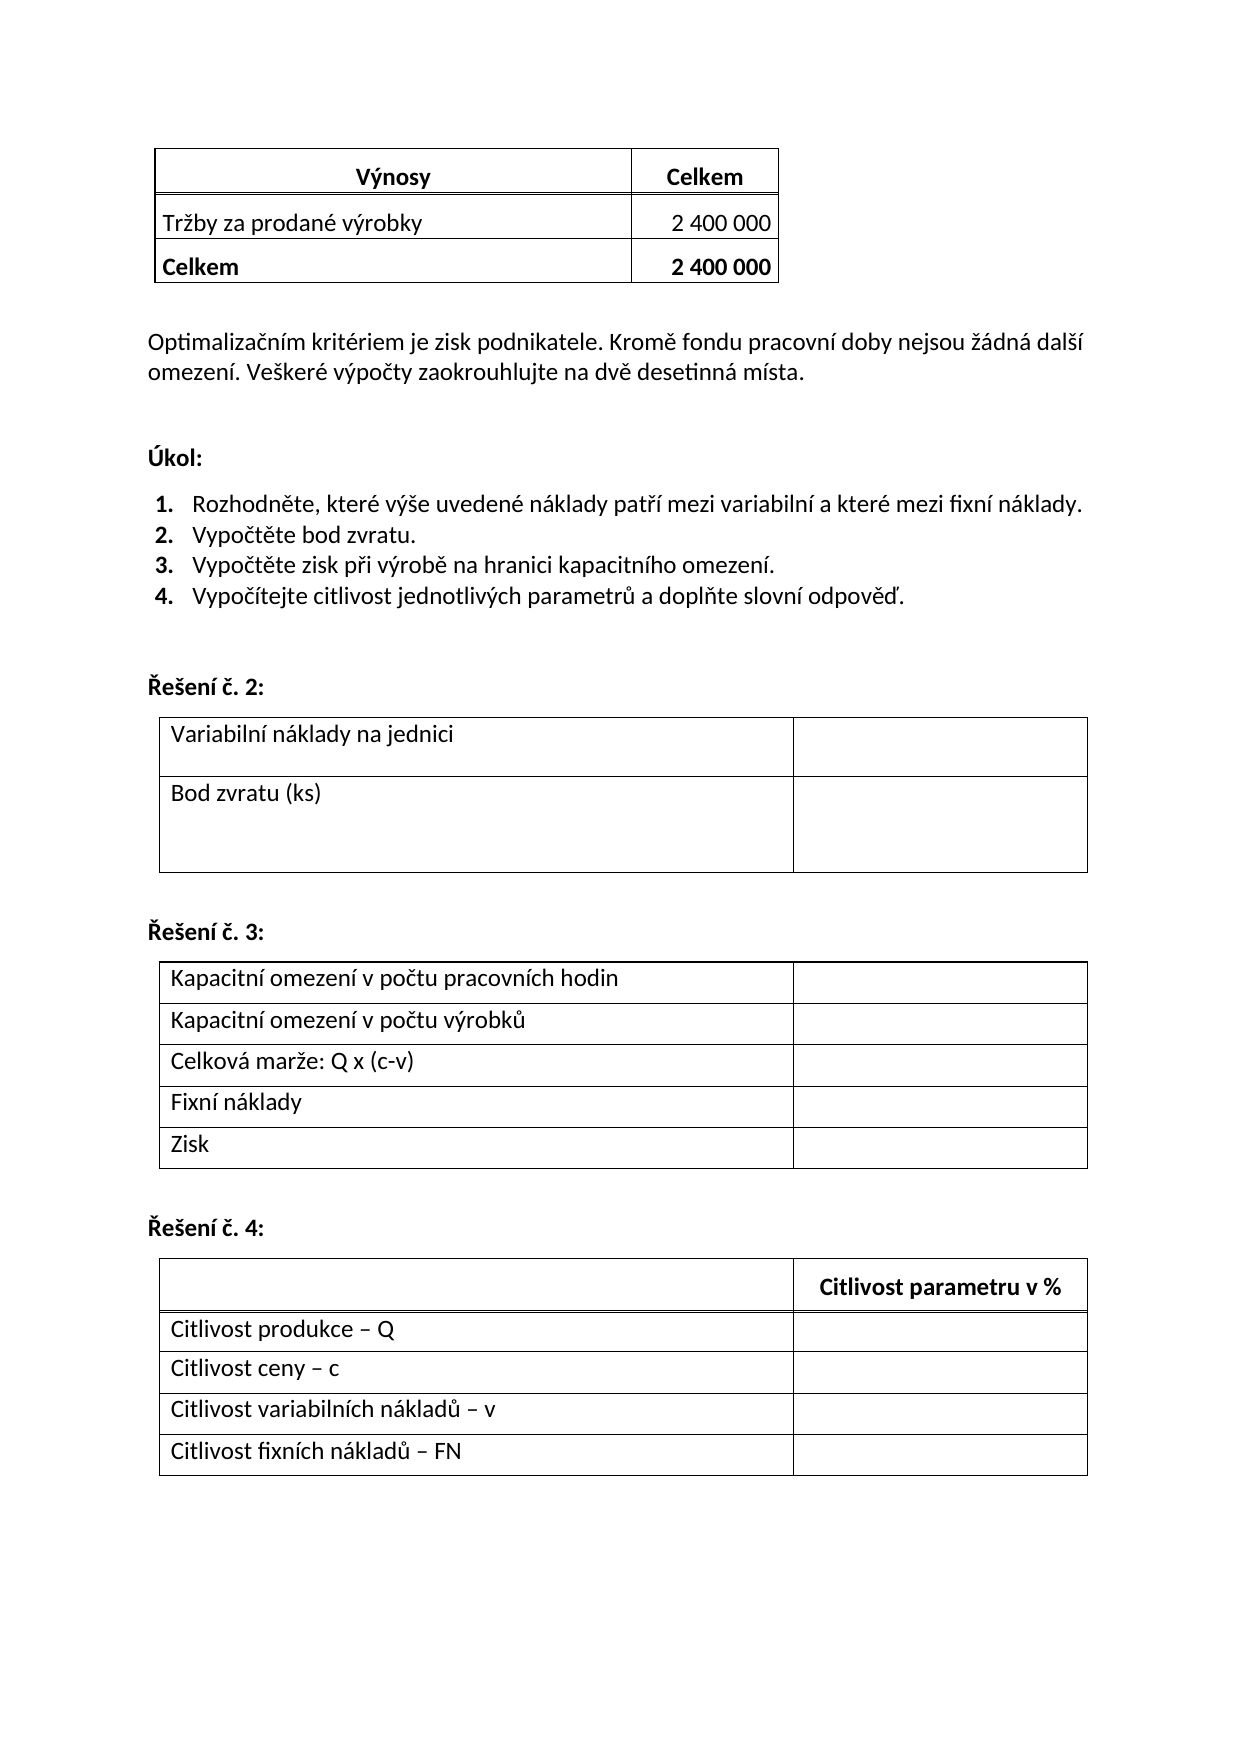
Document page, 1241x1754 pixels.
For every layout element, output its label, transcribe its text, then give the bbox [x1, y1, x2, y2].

table_cell Zisk [160, 1128, 793, 1168]
table_cell Kapacitní omezení v počtu výrobků [160, 1004, 793, 1044]
table_cell [794, 1087, 1087, 1127]
table_cell Fixní náklady [160, 1087, 793, 1127]
table_cell Citlivost ceny – c [160, 1352, 793, 1393]
list Vypočtěte zisk při výrobě na hranici kapacitního omezení. [154, 549, 1093, 580]
table_cell [794, 1352, 1087, 1393]
table_cell Celková marže: Q x (c-v) [160, 1045, 793, 1086]
table_cell Citlivost fixních nákladů – FN [160, 1435, 793, 1475]
table_cell [794, 1313, 1087, 1351]
list Řešení č. 2: [148, 671, 1093, 702]
text Úkol: [148, 442, 1093, 473]
table_cell Výnosy [156, 149, 631, 192]
table_cell Celkem [632, 149, 778, 192]
list Řešení č. 3: [148, 916, 1093, 946]
text Optimalizačním kritériem je zisk podnikatele. Kromě fondu pracovní doby nejsou žádná další omezení. Veškeré výpočty zaokrouhlujte na dvě desetinná místa. [148, 326, 1093, 387]
table_cell Bod zvratu (ks) [160, 777, 793, 872]
table_cell Celkem [156, 239, 631, 282]
list Vypočítejte citlivost jednotlivých parametrů a doplňte slovní odpověď. [154, 580, 1093, 610]
table_cell Citlivost produkce – Q [160, 1313, 793, 1351]
table_cell [794, 1004, 1087, 1044]
table_cell [794, 1128, 1087, 1168]
list Vypočtěte bod zvratu. [154, 519, 1093, 549]
table_header Kapacitní omezení v počtu pracovních hodin [160, 963, 793, 1003]
table_cell Citlivost variabilních nákladů – v [160, 1394, 793, 1434]
table_cell [794, 777, 1087, 872]
table_cell Tržby za prodané výrobky [156, 195, 631, 238]
table_cell 2 400 000 [632, 195, 778, 238]
table_header [794, 718, 1087, 776]
table_cell [794, 1045, 1087, 1086]
table_header Variabilní náklady na jednici [160, 718, 793, 776]
table_cell [794, 1394, 1087, 1434]
table_header [160, 1259, 793, 1310]
table_cell 2 400 000 [632, 239, 778, 282]
list Řešení č. 4: [148, 1212, 1093, 1243]
list Rozhodněte, které výše uvedené náklady patří mezi variabilní a které mezi fixní náklady. [154, 488, 1093, 519]
table_header Citlivost parametru v % [794, 1259, 1087, 1310]
table_header [794, 963, 1087, 1003]
table_cell [794, 1435, 1087, 1475]
